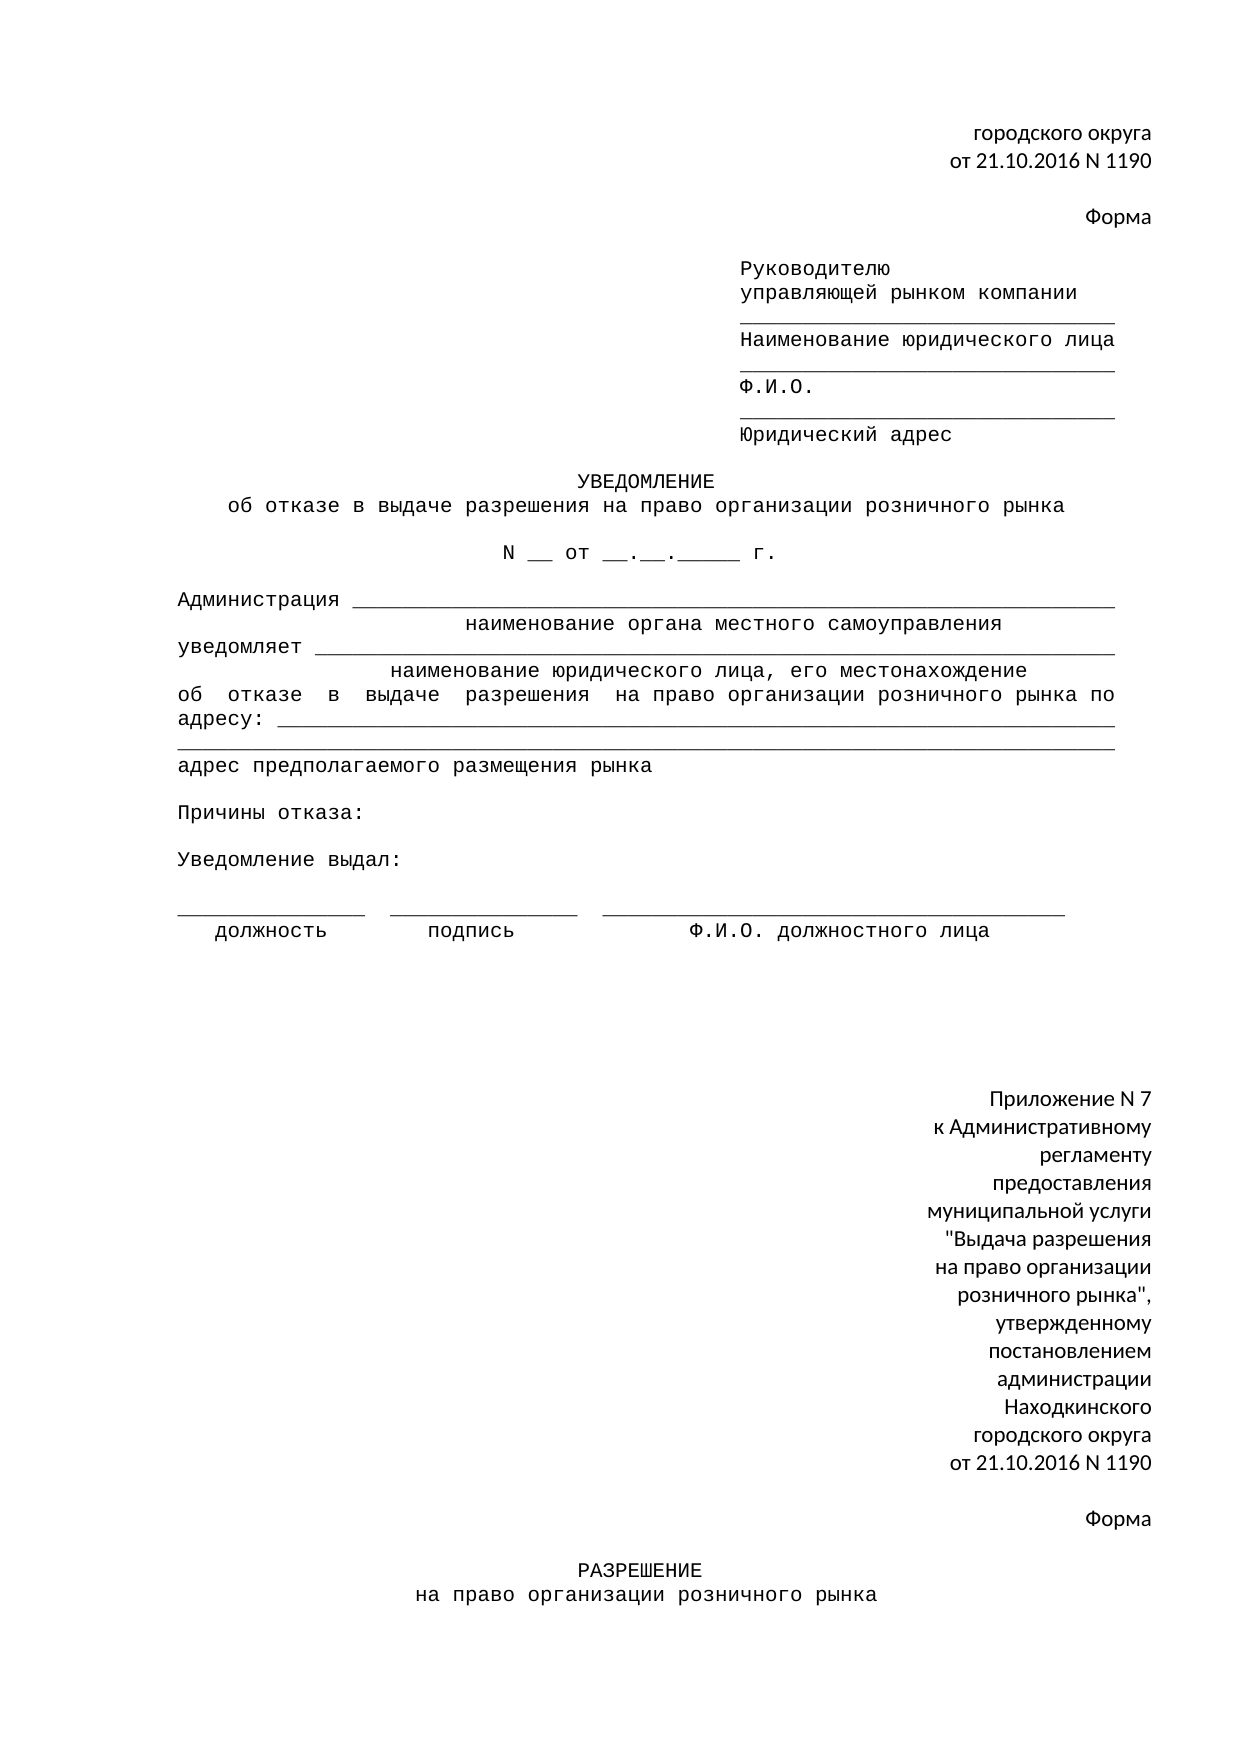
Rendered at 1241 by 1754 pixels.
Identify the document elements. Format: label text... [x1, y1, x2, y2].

text адресу: ___________________________________________________________________ [177, 707, 1152, 731]
text городского округа [177, 118, 1152, 146]
text городского округа [177, 1420, 1152, 1448]
text _______________ _______________ _____________________________________ [177, 897, 1152, 920]
text Руководителю [177, 258, 1152, 282]
text УВЕДОМЛЕНИЕ [177, 471, 1152, 495]
text утвержденному [177, 1308, 1152, 1336]
text на право организации [177, 1252, 1152, 1280]
text N __ от __.__._____ г. [177, 542, 1152, 566]
text об отказе в выдаче разрешения на право организации розничного рынка [177, 495, 1152, 518]
text постановлением [177, 1336, 1152, 1364]
text РАЗРЕШЕНИЕ [177, 1560, 1152, 1584]
text "Выдача разрешения [177, 1224, 1152, 1252]
text на право организации розничного рынка [177, 1584, 1152, 1608]
text Администрация _____________________________________________________________ [177, 589, 1152, 613]
text об отказе в выдаче разрешения на право организации розничного рынка по [177, 684, 1152, 707]
text ______________________________ [177, 400, 1152, 424]
text ___________________________________________________________________________ [177, 731, 1152, 755]
text ______________________________ [177, 306, 1152, 329]
text от 21.10.2016 N 1190 [177, 1448, 1152, 1476]
text Причины отказа: [177, 802, 1152, 826]
text муниципальной услуги [177, 1196, 1152, 1224]
text Форма [177, 1504, 1152, 1532]
text администрации [177, 1364, 1152, 1392]
text Уведомление выдал: [177, 849, 1152, 873]
text Форма [177, 202, 1152, 230]
text к Административному [177, 1112, 1152, 1140]
text розничного рынка", [177, 1280, 1152, 1308]
text Ф.И.О. [177, 376, 1152, 400]
text Находкинского [177, 1392, 1152, 1420]
text Юридический адрес [177, 424, 1152, 447]
text уведомляет ________________________________________________________________ [177, 637, 1152, 660]
text Приложение N 7 [177, 1084, 1152, 1112]
text должность подпись Ф.И.О. должностного лица [177, 920, 1152, 944]
text управляющей рынком компании [177, 282, 1152, 306]
text предоставления [177, 1168, 1152, 1196]
text Наименование юридического лица [177, 329, 1152, 353]
text ______________________________ [177, 353, 1152, 376]
text адрес предполагаемого размещения рынка [177, 755, 1152, 778]
text от 21.10.2016 N 1190 [177, 146, 1152, 174]
text регламенту [177, 1140, 1152, 1168]
text наименование органа местного самоуправления [177, 613, 1152, 637]
text наименование юридического лица, его местонахождение [177, 660, 1152, 684]
